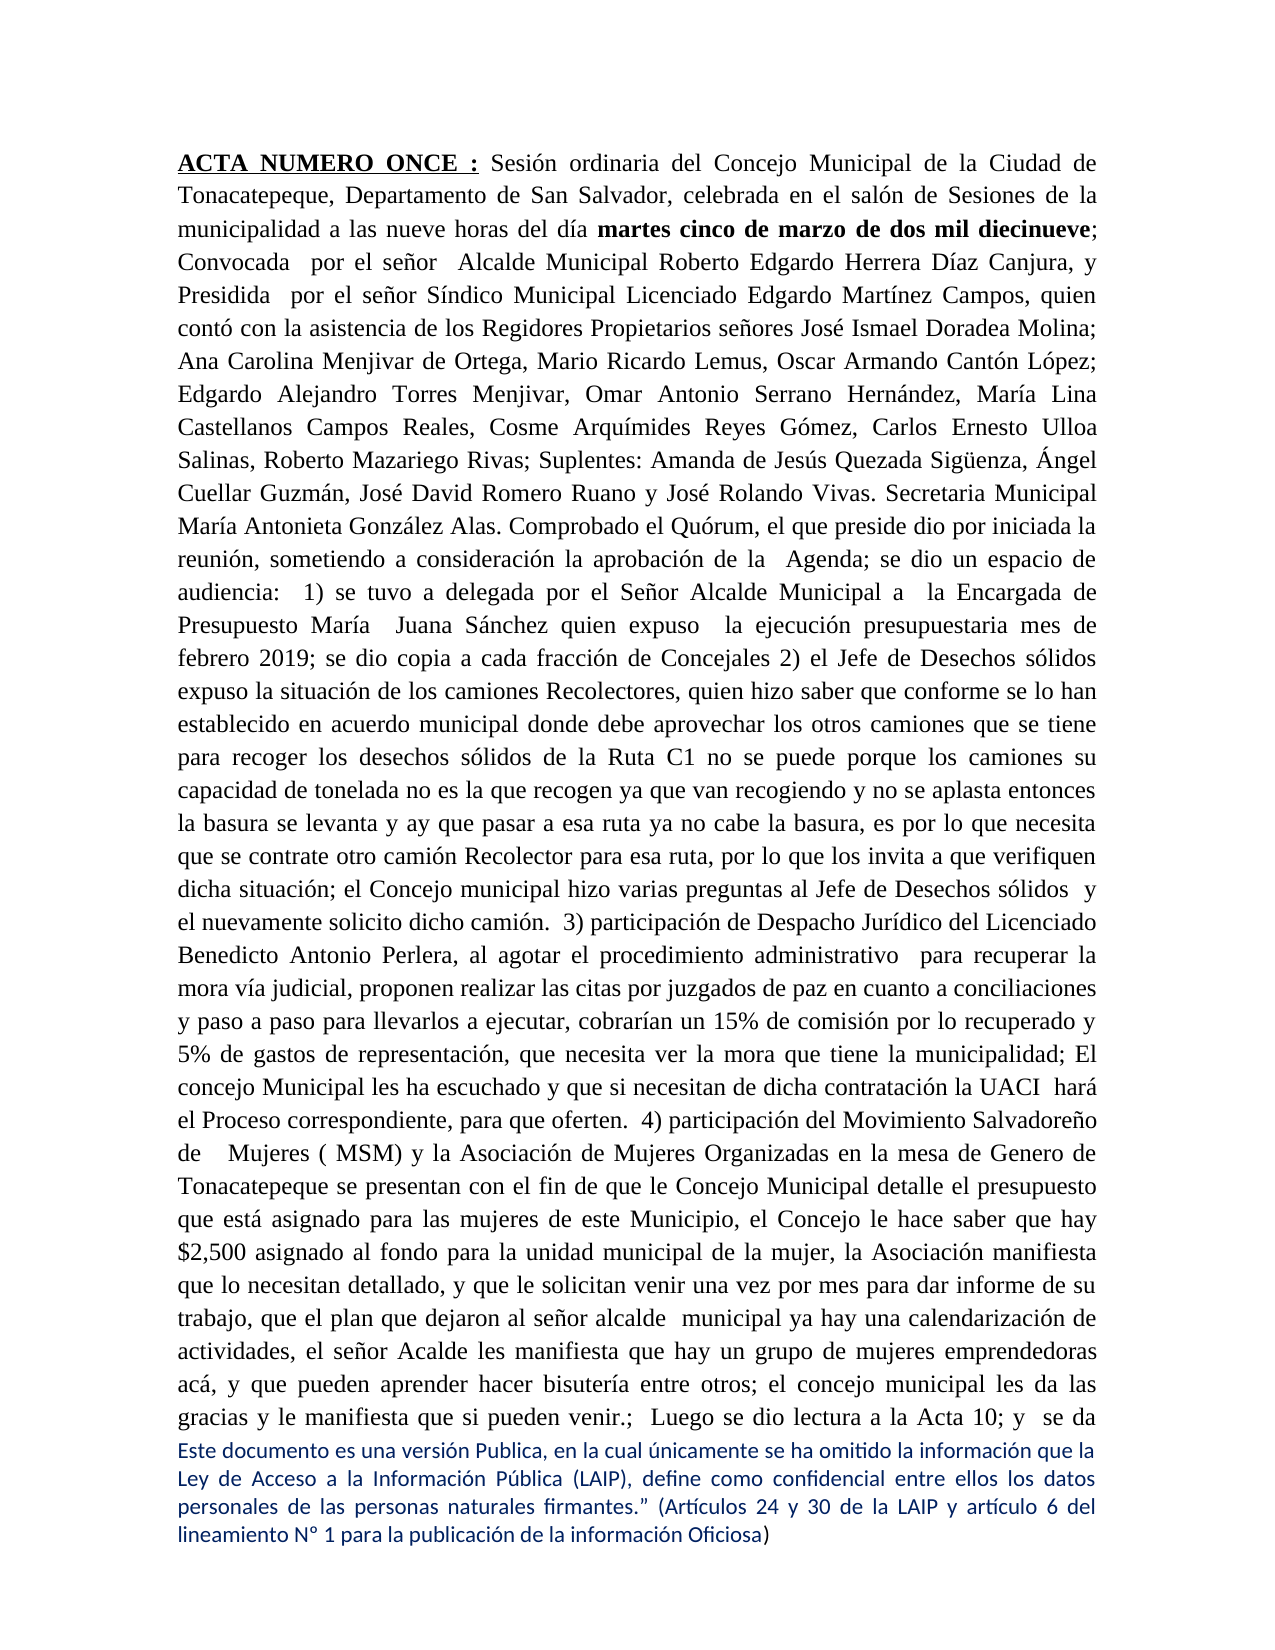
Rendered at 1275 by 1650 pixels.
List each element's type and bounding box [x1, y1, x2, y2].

text [177, 148, 1098, 1431]
